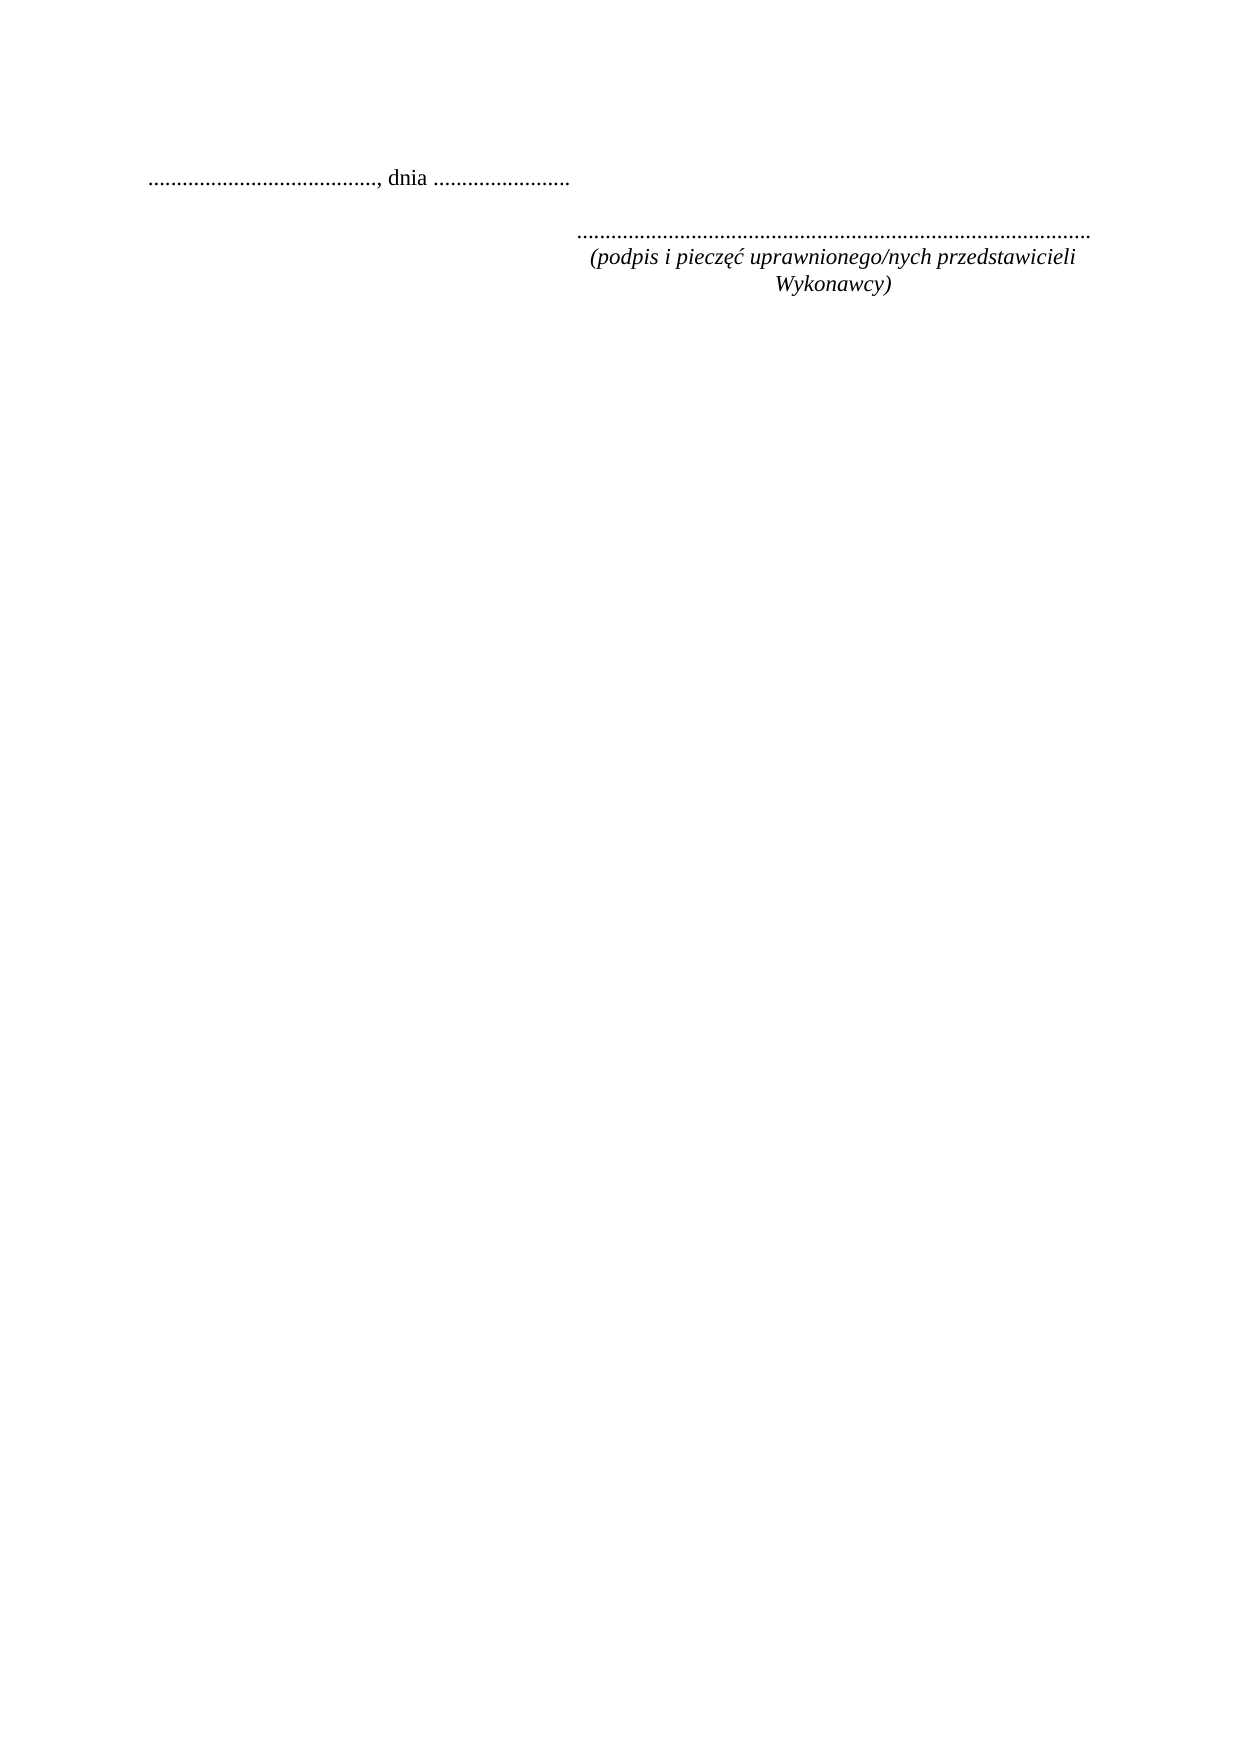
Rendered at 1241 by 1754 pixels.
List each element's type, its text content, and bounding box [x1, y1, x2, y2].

text .......................................................................................... [576, 217, 1092, 243]
text (podpis i pieczęć uprawnionego/nych przedstawicieli Wykonawcy) [576, 243, 1092, 296]
text ........................................, dnia ........................ [148, 164, 1092, 191]
